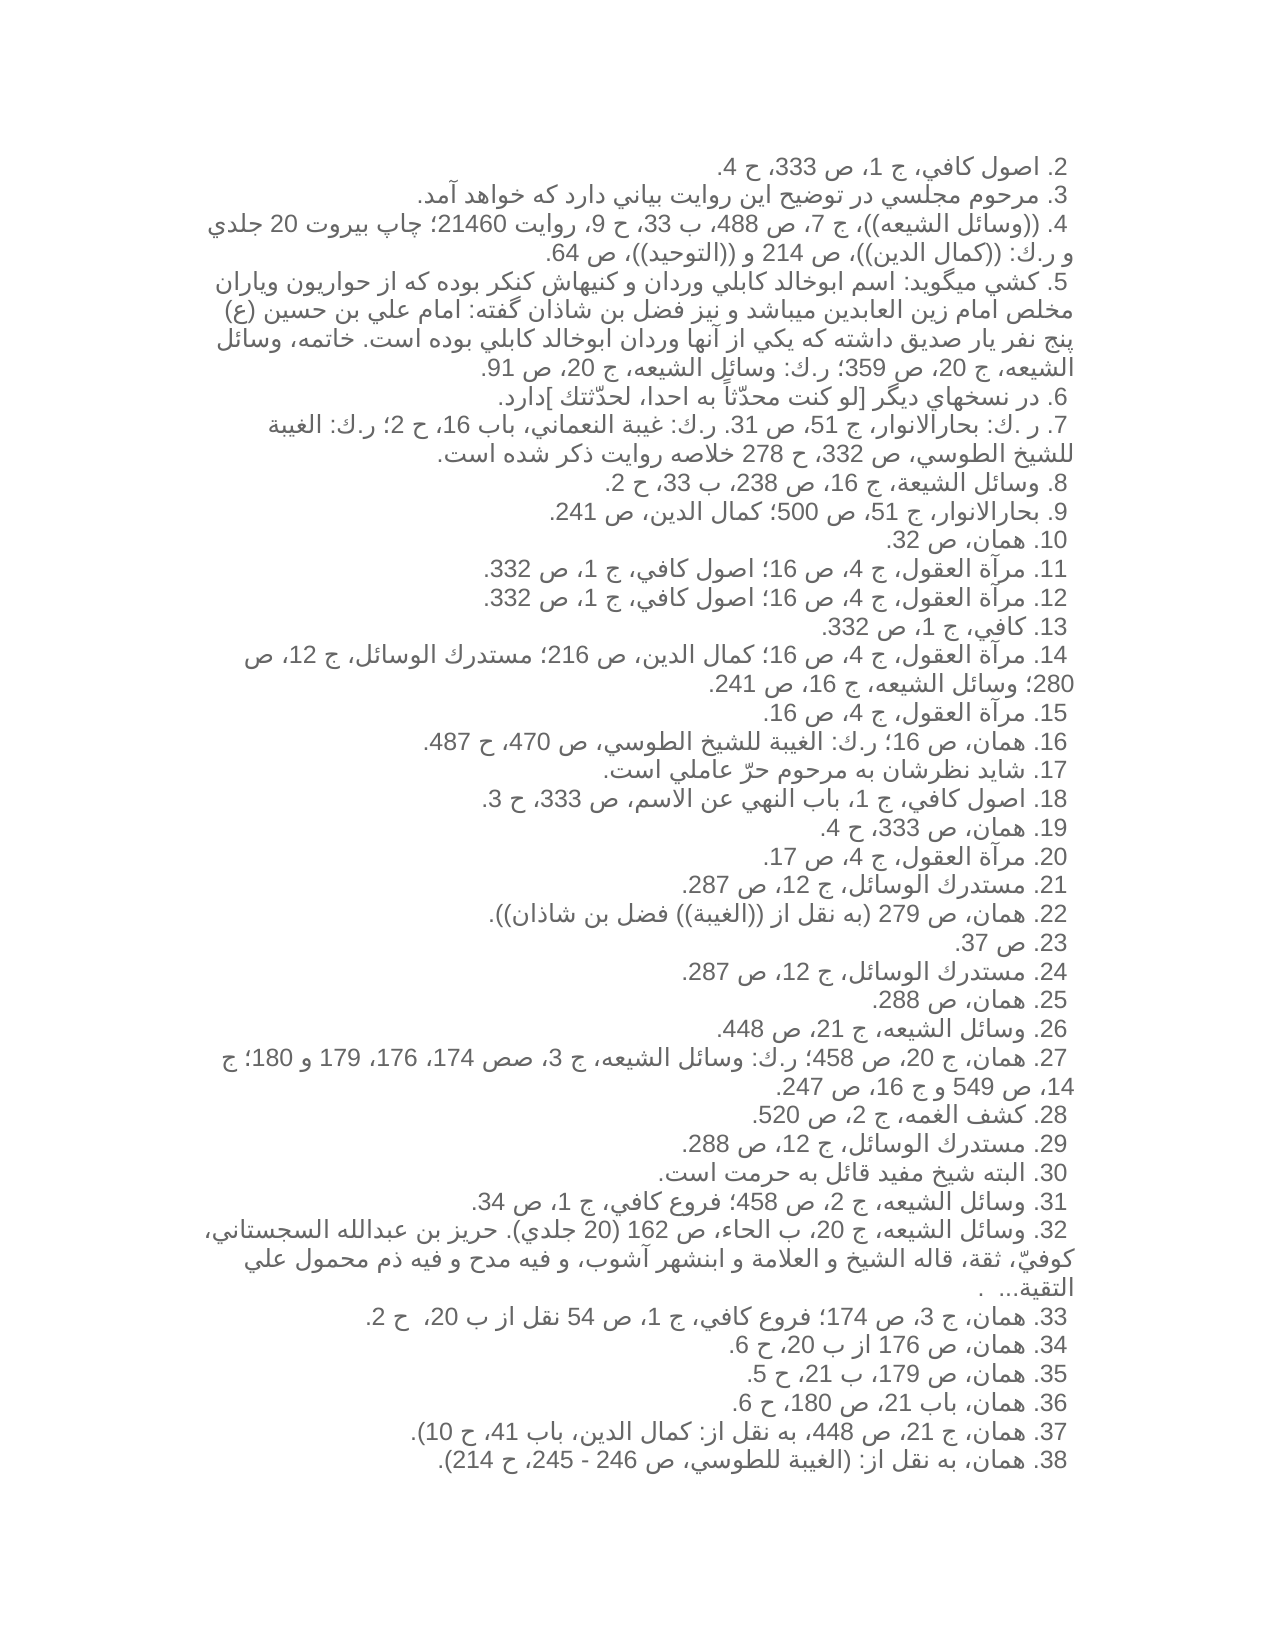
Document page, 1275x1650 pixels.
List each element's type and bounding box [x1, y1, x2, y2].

table_cell [199, 150, 1076, 1476]
